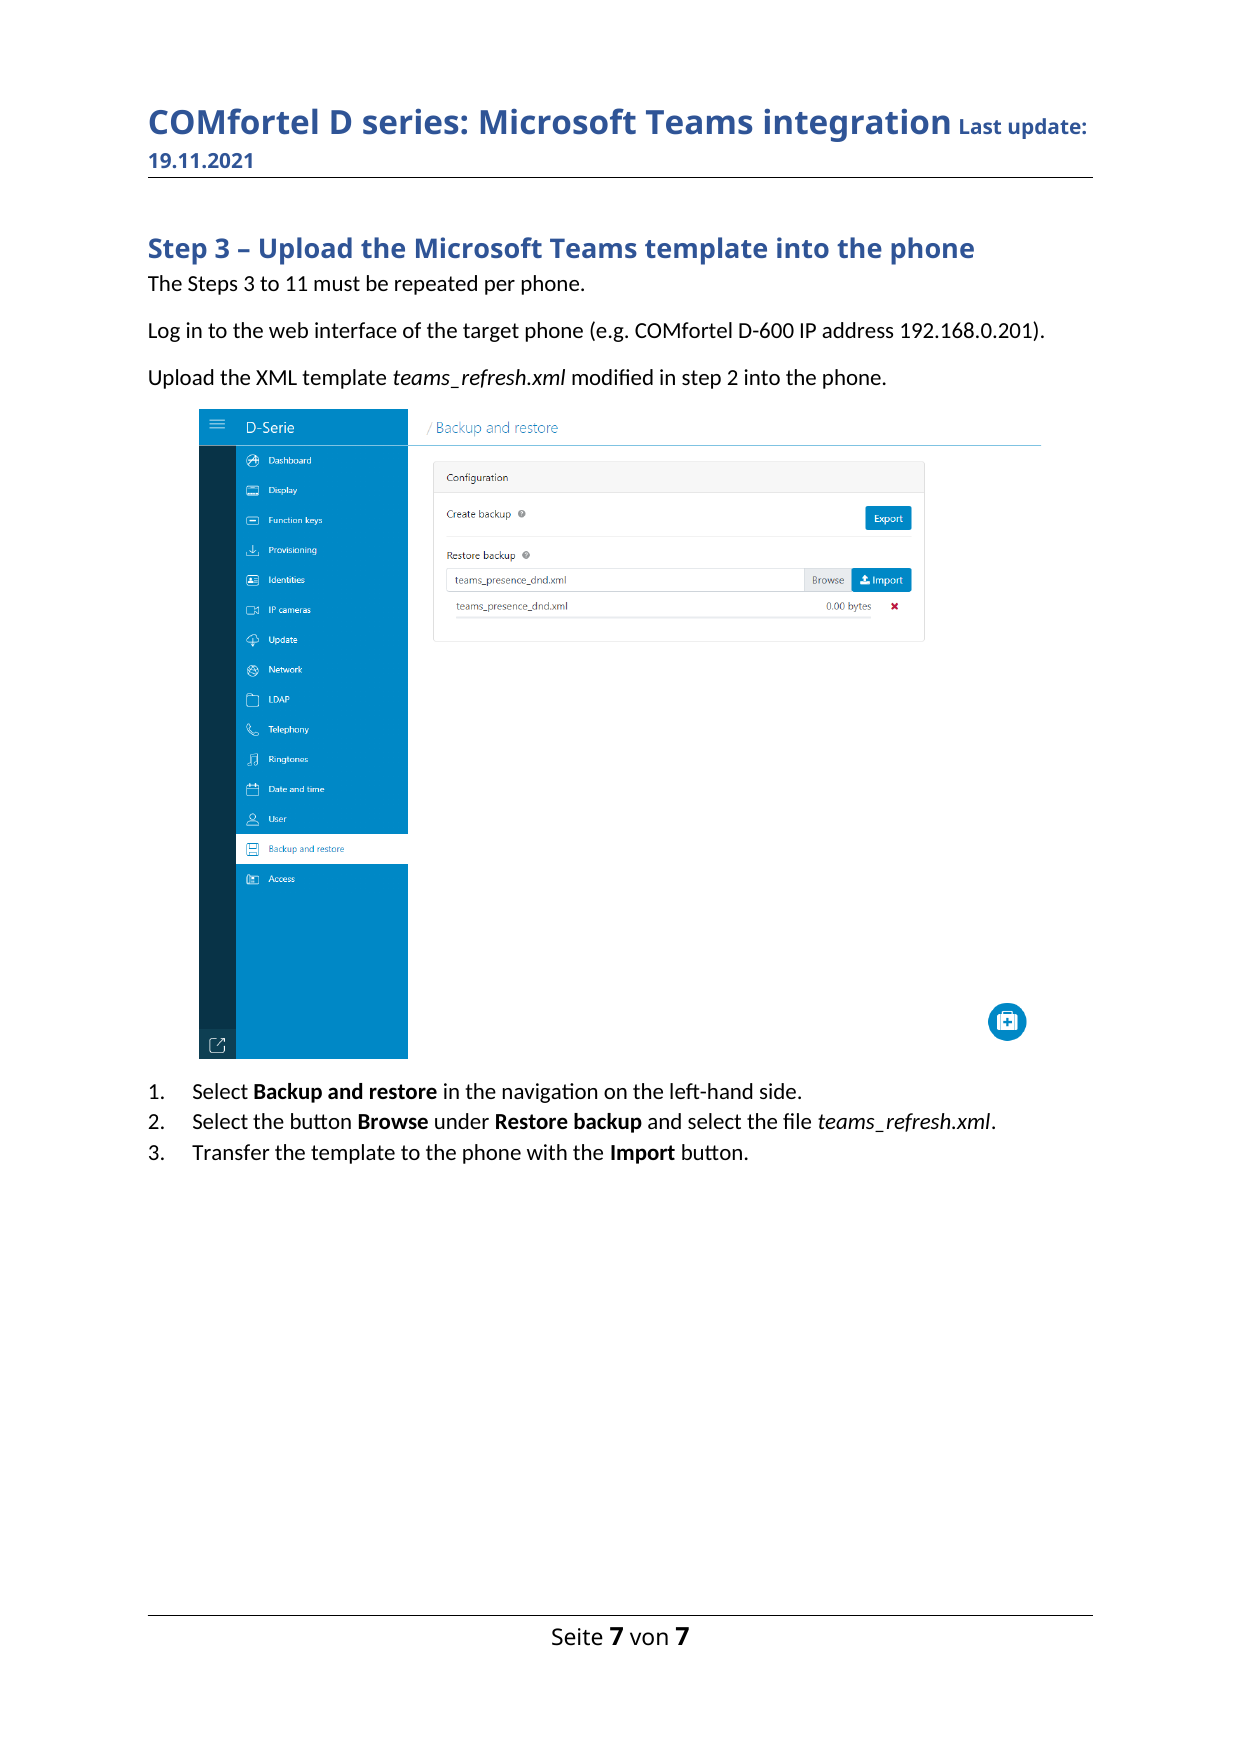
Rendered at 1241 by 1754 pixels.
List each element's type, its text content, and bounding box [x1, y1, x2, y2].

text Log in to the web interface of the target phone (e.g. COMfortel D-600 IP address 192.168.0.201). [148, 316, 1093, 344]
list Select Backup and restore in the navigation on the left-hand side. [148, 1077, 1093, 1105]
list Select the button Browse under Restore backup and select the file teams_refresh.xml. [148, 1107, 1093, 1135]
text Upload the XML template teams_refresh.xml modified in step 2 into the phone. [148, 363, 1093, 391]
picture [199, 409, 1042, 1059]
list Transfer the template to the phone with the Import button. [148, 1138, 1093, 1166]
text The Steps 3 to 11 must be repeated per phone. [148, 269, 1093, 297]
subtitle Step 3 – Upload the Microsoft Teams template into the phone [148, 229, 1093, 266]
picture [248, 876, 254, 884]
